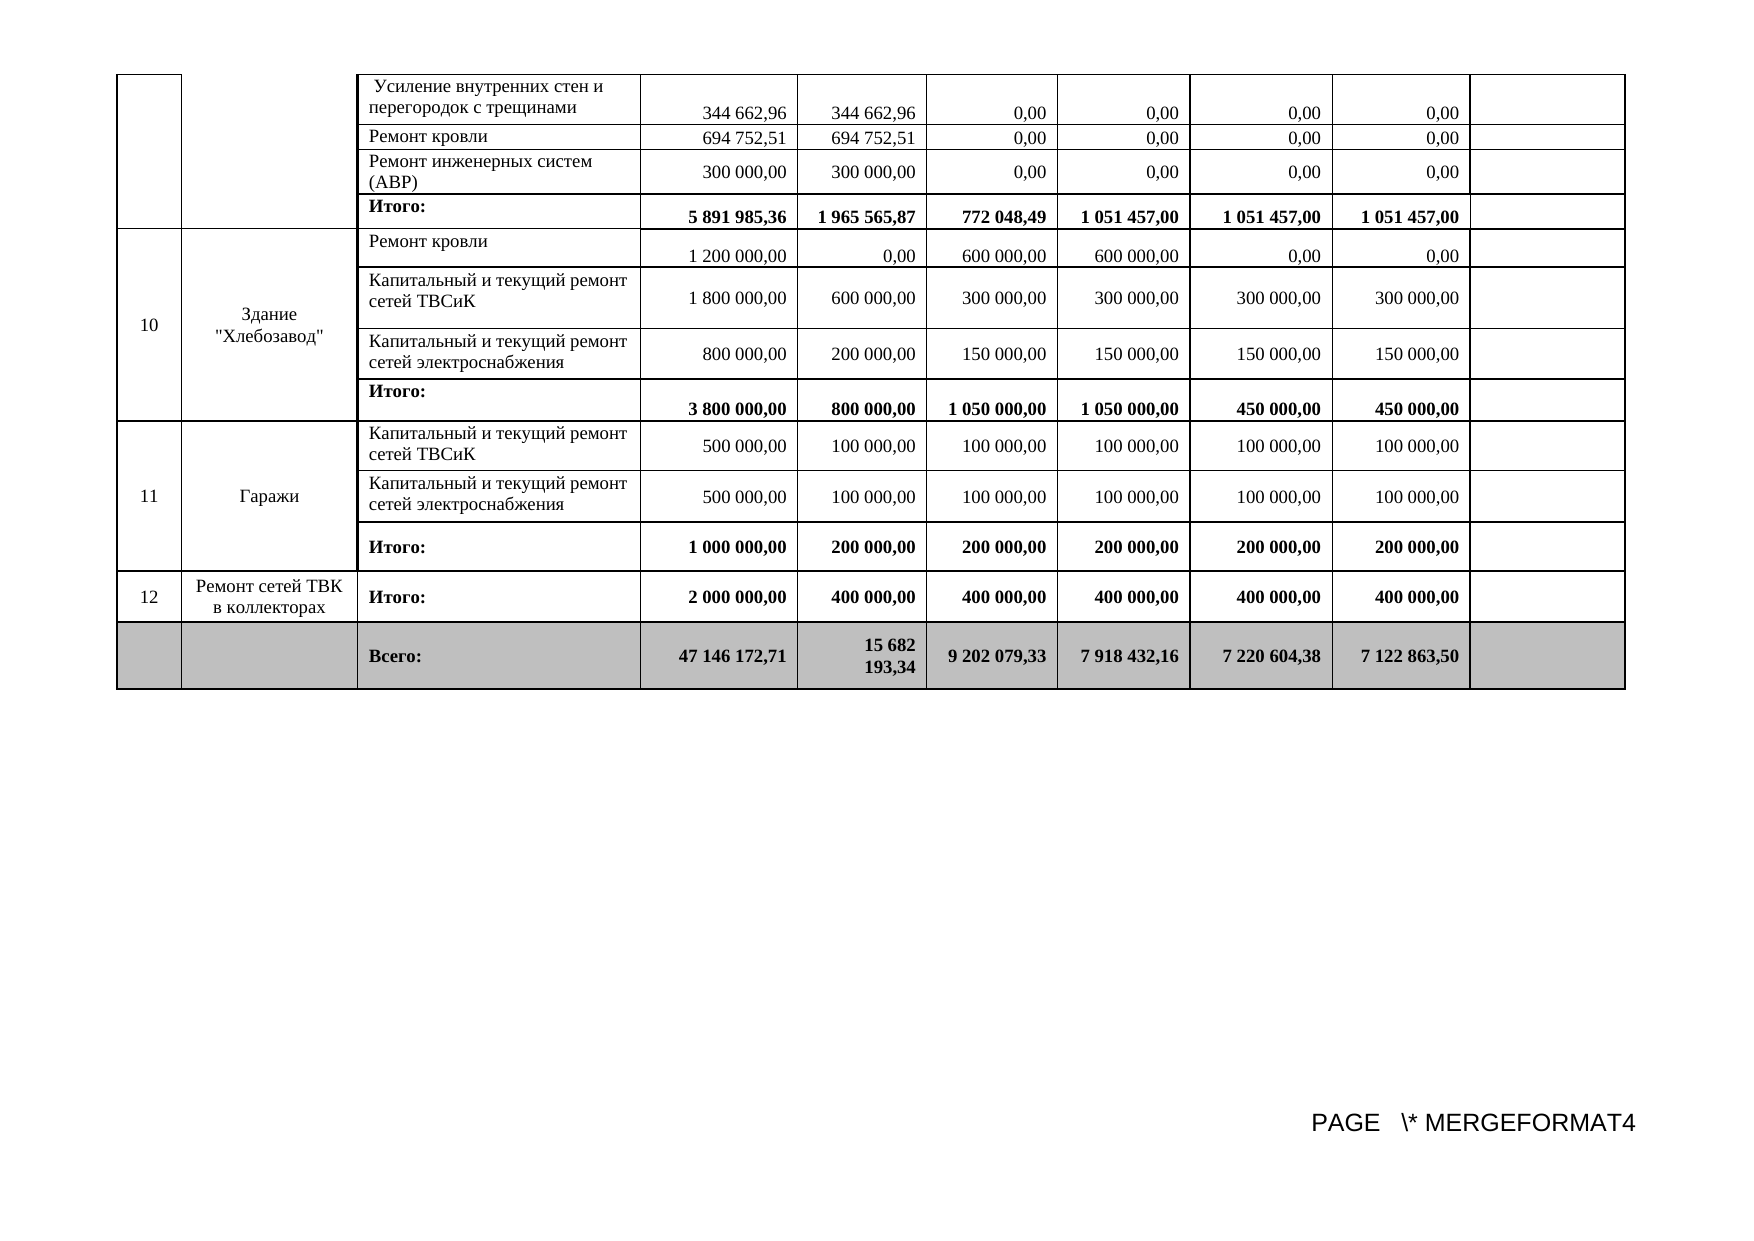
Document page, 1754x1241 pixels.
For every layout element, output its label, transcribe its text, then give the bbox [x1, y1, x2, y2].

table_cell 300 000,00 [1058, 268, 1189, 327]
table_cell 300 000,00 [798, 150, 926, 193]
table_cell 300 000,00 [927, 268, 1057, 327]
table_cell Итого: [359, 195, 640, 227]
table_cell 7 220 604,38 [1191, 623, 1332, 688]
table_cell 0,00 [1191, 125, 1332, 149]
table_cell 0,00 [1191, 75, 1332, 124]
table_cell Ремонт сетей ТВК в коллекторах [182, 572, 357, 621]
table_cell Итого: [359, 380, 640, 419]
table_cell 100 000,00 [1058, 471, 1189, 521]
table_cell 11 [118, 422, 181, 569]
table_cell 500 000,00 [641, 422, 797, 469]
table_cell 450 000,00 [1191, 380, 1332, 419]
table_cell 150 000,00 [1058, 329, 1189, 377]
table_cell 800 000,00 [641, 329, 797, 377]
table_cell 600 000,00 [798, 268, 926, 327]
table_cell [1471, 422, 1624, 469]
table_cell 100 000,00 [798, 471, 926, 521]
table_cell 15 682 193,34 [798, 623, 926, 688]
table_cell 400 000,00 [798, 572, 926, 621]
table_cell 0,00 [1333, 230, 1469, 266]
table_cell 400 000,00 [927, 572, 1057, 621]
table_cell 200 000,00 [927, 523, 1057, 569]
table_cell 150 000,00 [1191, 329, 1332, 377]
table_cell [1471, 195, 1624, 227]
table_cell Капитальный и текущий ремонт сетей ТВСиК [359, 422, 640, 469]
table_cell [1471, 623, 1624, 688]
table_cell 0,00 [1333, 150, 1469, 193]
table_cell Капитальный и текущий ремонт сетей электроснабжения [359, 471, 640, 521]
table_cell 1 051 457,00 [1191, 195, 1332, 227]
table_cell [1471, 150, 1624, 193]
table_cell [182, 623, 357, 688]
table_cell [1471, 268, 1624, 327]
table_cell 1 000 000,00 [641, 523, 797, 569]
table_cell [1471, 523, 1624, 569]
table_cell 300 000,00 [1191, 268, 1332, 327]
table_cell Ремонт кровли [359, 125, 640, 149]
table_cell 1 050 000,00 [927, 380, 1057, 419]
table_cell 0,00 [927, 125, 1057, 149]
table_cell 5 891 985,36 [641, 195, 797, 227]
table_cell 1 050 000,00 [1058, 380, 1189, 419]
table_cell 200 000,00 [798, 523, 926, 569]
table_cell 7 918 432,16 [1058, 623, 1189, 688]
table_cell 0,00 [1058, 75, 1189, 124]
table_cell Гаражи [182, 422, 356, 569]
table_cell Капитальный и текущий ремонт сетей ТВСиК [359, 268, 640, 327]
table_cell [1471, 230, 1624, 266]
table_cell 0,00 [1058, 125, 1189, 149]
table_cell 450 000,00 [1333, 380, 1469, 419]
table_cell 1 051 457,00 [1058, 195, 1189, 227]
table_cell 2 000 000,00 [641, 572, 797, 621]
table_cell 100 000,00 [927, 422, 1057, 469]
table_cell 150 000,00 [927, 329, 1057, 377]
table_cell 0,00 [798, 230, 926, 266]
table_cell 100 000,00 [798, 422, 926, 469]
table_cell [1471, 380, 1624, 419]
table_cell 600 000,00 [1058, 230, 1189, 266]
table_cell 200 000,00 [1333, 523, 1469, 569]
table_cell Ремонт кровли [359, 229, 640, 266]
table_cell 694 752,51 [798, 125, 926, 149]
table_cell 7 122 863,50 [1333, 623, 1469, 688]
table_cell 200 000,00 [1058, 523, 1189, 569]
table_cell 500 000,00 [641, 471, 797, 521]
table_cell 200 000,00 [798, 329, 926, 377]
table_cell 1 800 000,00 [641, 268, 797, 327]
table_cell 200 000,00 [1191, 523, 1332, 569]
table_cell 1 965 565,87 [798, 195, 926, 227]
table_cell 9 202 079,33 [927, 623, 1057, 688]
table_cell 3 800 000,00 [641, 380, 797, 419]
table_cell 100 000,00 [1333, 471, 1469, 521]
table_cell Итого: [358, 572, 640, 621]
table_cell Итого: [359, 523, 640, 569]
table_cell 800 000,00 [798, 380, 926, 419]
table_cell Усиление внутренних стен и перегородок с трещинами [359, 75, 640, 124]
table_cell 10 [118, 229, 181, 419]
table_cell 1 200 000,00 [641, 230, 797, 266]
table_cell 400 000,00 [1191, 572, 1332, 621]
table_cell 300 000,00 [641, 150, 797, 193]
table_cell 344 662,96 [798, 75, 926, 124]
table_cell [1471, 471, 1624, 521]
table_cell Ремонт инженерных систем (АВР) [359, 150, 640, 193]
table_cell 694 752,51 [641, 125, 797, 149]
table_cell 0,00 [1333, 75, 1469, 124]
table_cell 100 000,00 [1191, 422, 1332, 469]
table_cell 100 000,00 [1058, 422, 1189, 469]
table_cell 100 000,00 [927, 471, 1057, 521]
table_cell 0,00 [1058, 150, 1189, 193]
table_cell [1471, 125, 1624, 149]
table_cell 100 000,00 [1333, 422, 1469, 469]
table_cell 772 048,49 [927, 195, 1057, 227]
table_cell 12 [118, 572, 181, 621]
table_cell 150 000,00 [1333, 329, 1469, 377]
table_cell 0,00 [927, 150, 1057, 193]
table_cell 0,00 [1191, 150, 1332, 193]
table_cell 0,00 [1333, 125, 1469, 149]
table_cell Капитальный и текущий ремонт сетей электроснабжения [359, 329, 640, 377]
table_cell 47 146 172,71 [641, 623, 797, 688]
table_cell 0,00 [927, 75, 1057, 124]
table_cell [118, 623, 181, 688]
table_cell 100 000,00 [1191, 471, 1332, 521]
table_cell 600 000,00 [927, 230, 1057, 266]
table_cell [1471, 572, 1624, 621]
table_cell 300 000,00 [1333, 268, 1469, 327]
table_cell Всего: [358, 623, 640, 688]
table_cell Здание "Хлебозавод" [182, 229, 356, 419]
table_cell 1 051 457,00 [1333, 195, 1470, 227]
table_cell [1471, 75, 1624, 124]
table_cell 0,00 [1191, 230, 1332, 266]
table_cell 400 000,00 [1333, 572, 1469, 621]
table_cell [1471, 329, 1624, 377]
table_cell 400 000,00 [1058, 572, 1189, 621]
table_cell 344 662,96 [641, 75, 797, 124]
